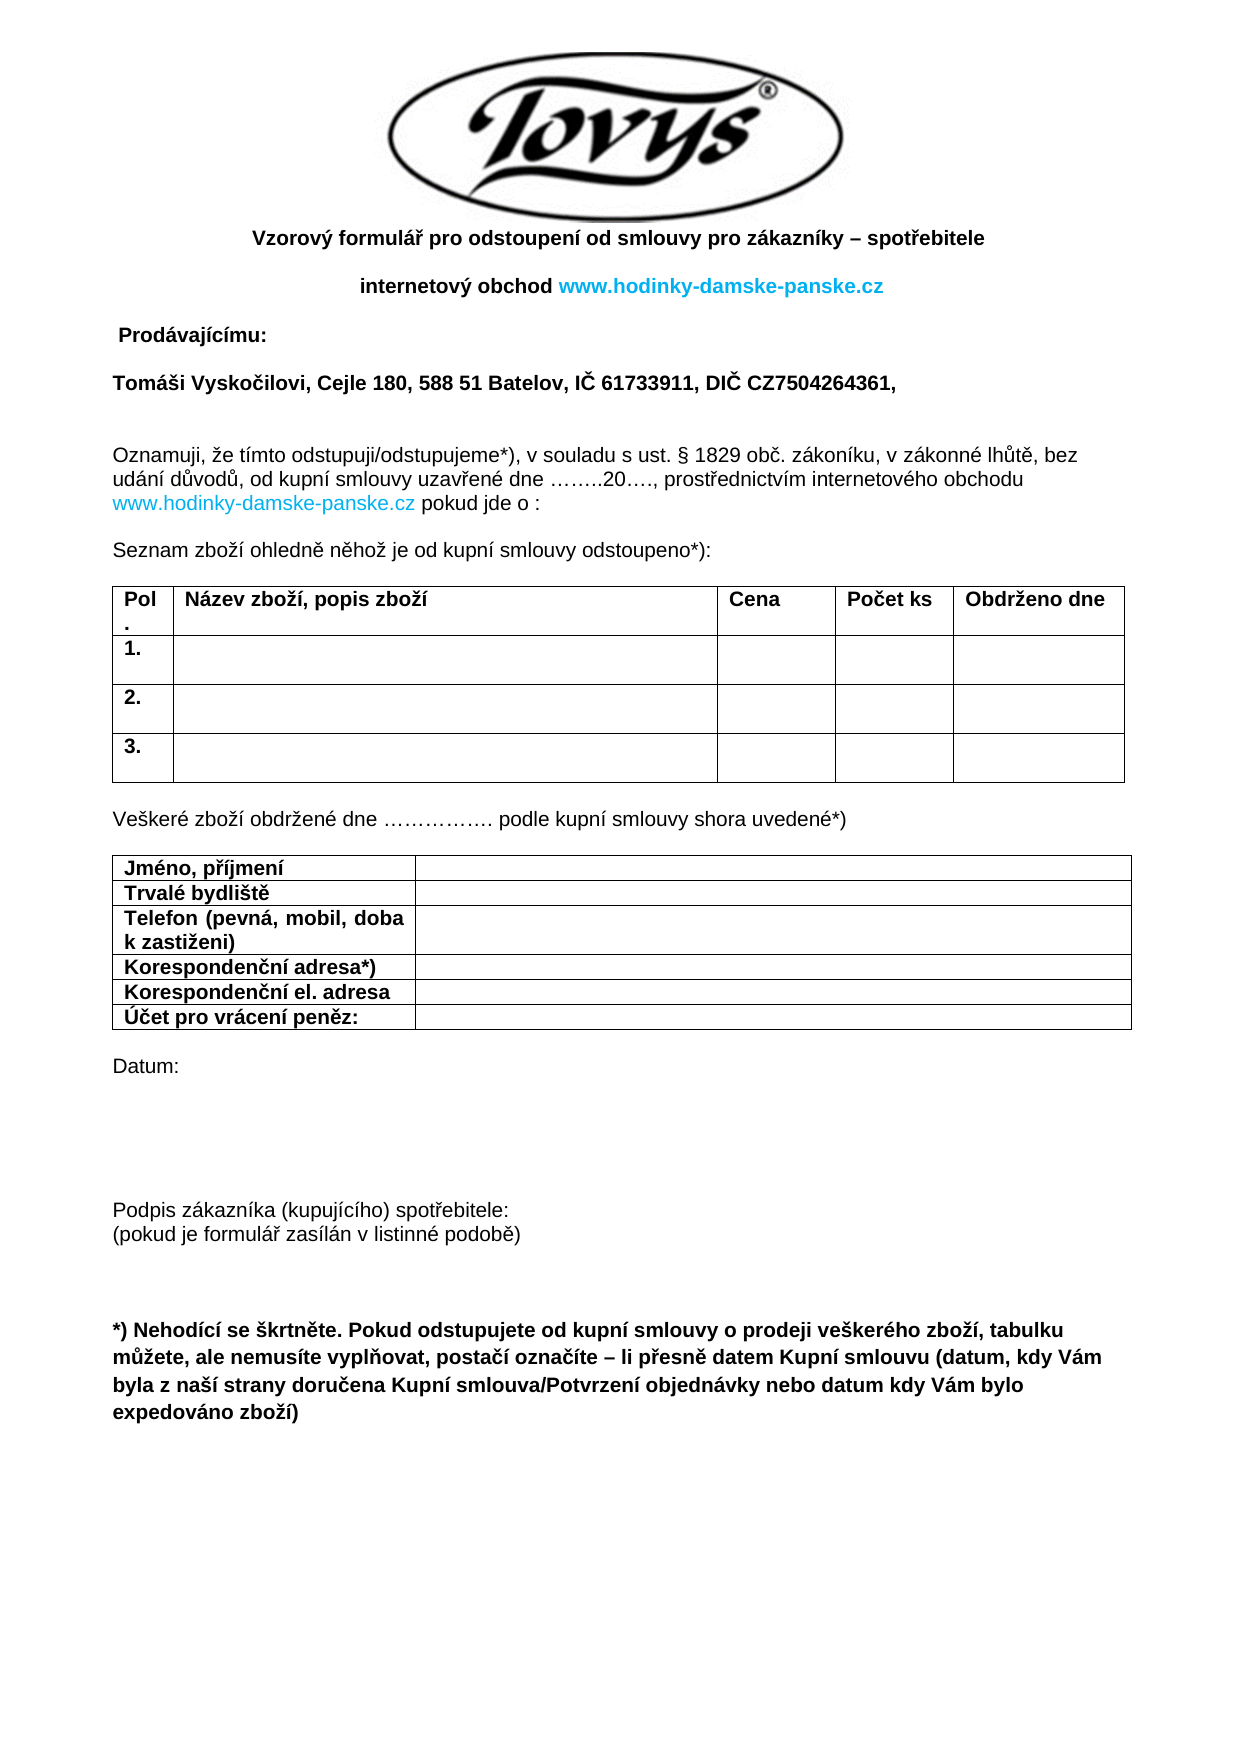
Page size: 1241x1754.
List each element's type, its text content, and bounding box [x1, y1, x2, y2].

table_header Název zboží, popis zboží [174, 587, 717, 635]
table_header Jméno, příjmení [113, 856, 415, 880]
table_cell Telefon (pevná, mobil, doba k zastiženi) [113, 906, 415, 954]
table_header Pol. [113, 587, 173, 635]
table_cell [174, 685, 717, 733]
table_cell [954, 685, 1124, 733]
table_cell 1. [113, 636, 173, 684]
text Vzorový formulář pro odstoupení od smlouvy pro zákazníky – spotřebitele [112, 112, 1125, 250]
text Seznam zboží ohledně něhož je od kupní smlouvy odstoupeno*): [112, 538, 1125, 562]
table_cell Korespondenční el. adresa [113, 980, 415, 1004]
text Veškeré zboží obdržené dne ……………. podle kupní smlouvy shora uvedené*) [112, 807, 1125, 831]
table_header Obdrženo dne [954, 587, 1124, 635]
table_cell [416, 980, 1131, 1004]
picture [361, 52, 876, 112]
table_cell Trvalé bydliště [113, 881, 415, 905]
table_header [416, 856, 1131, 880]
text Tomáši Vyskočilovi, Cejle 180, 588 51 Batelov, IČ 61733911, DIČ CZ7504264361, [112, 371, 1125, 394]
table_cell [718, 734, 835, 782]
table_cell [718, 636, 835, 684]
text internetový obchod www.hodinky-damske-panske.cz [112, 274, 1125, 298]
table_cell [416, 906, 1131, 954]
table_cell [174, 734, 717, 782]
table_cell [836, 734, 953, 782]
table_cell [954, 636, 1124, 684]
text Podpis zákazníka (kupujícího) spotřebitele: (pokud je formulář zasílán v listinné podobě) [112, 1174, 1125, 1246]
table_cell [836, 685, 953, 733]
table_cell Účet pro vrácení peněz: [113, 1005, 415, 1029]
text Prodávajícímu: [112, 323, 1125, 347]
table_cell 3. [113, 734, 173, 782]
text Oznamuji, že tímto odstupuji/odstupujeme*), v souladu s ust. § 1829 obč. zákoníku, v zákonné lhůtě, bez udání důvodů, od kupní smlouvy uzavřené dne ……..20…., prostřednictvím internetového obchodu www.hodinky-damske-panske.cz pokud jde o : [112, 442, 1125, 514]
table_cell 2. [113, 685, 173, 733]
table_cell [718, 685, 835, 733]
table_header Počet ks [836, 587, 953, 635]
table_header Cena [718, 587, 835, 635]
text *) Nehodící se škrtněte. Pokud odstupujete od kupní smlouvy o prodeji veškerého zboží, tabulku můžete, ale nemusíte vyplňovat, postačí označíte – li přesně datem Kupní smlouvu (datum, kdy Vám byla z naší strany doručena Kupní smlouva/Potvrzení objednávky nebo datum kdy Vám bylo expedováno zboží) [112, 1317, 1125, 1424]
table_cell [954, 734, 1124, 782]
table_cell [416, 1005, 1131, 1029]
table_cell Korespondenční adresa*) [113, 955, 415, 979]
table_cell [416, 881, 1131, 905]
text Datum: [112, 1054, 1125, 1078]
table_cell [416, 955, 1131, 979]
table_cell [836, 636, 953, 684]
table_cell [174, 636, 717, 684]
